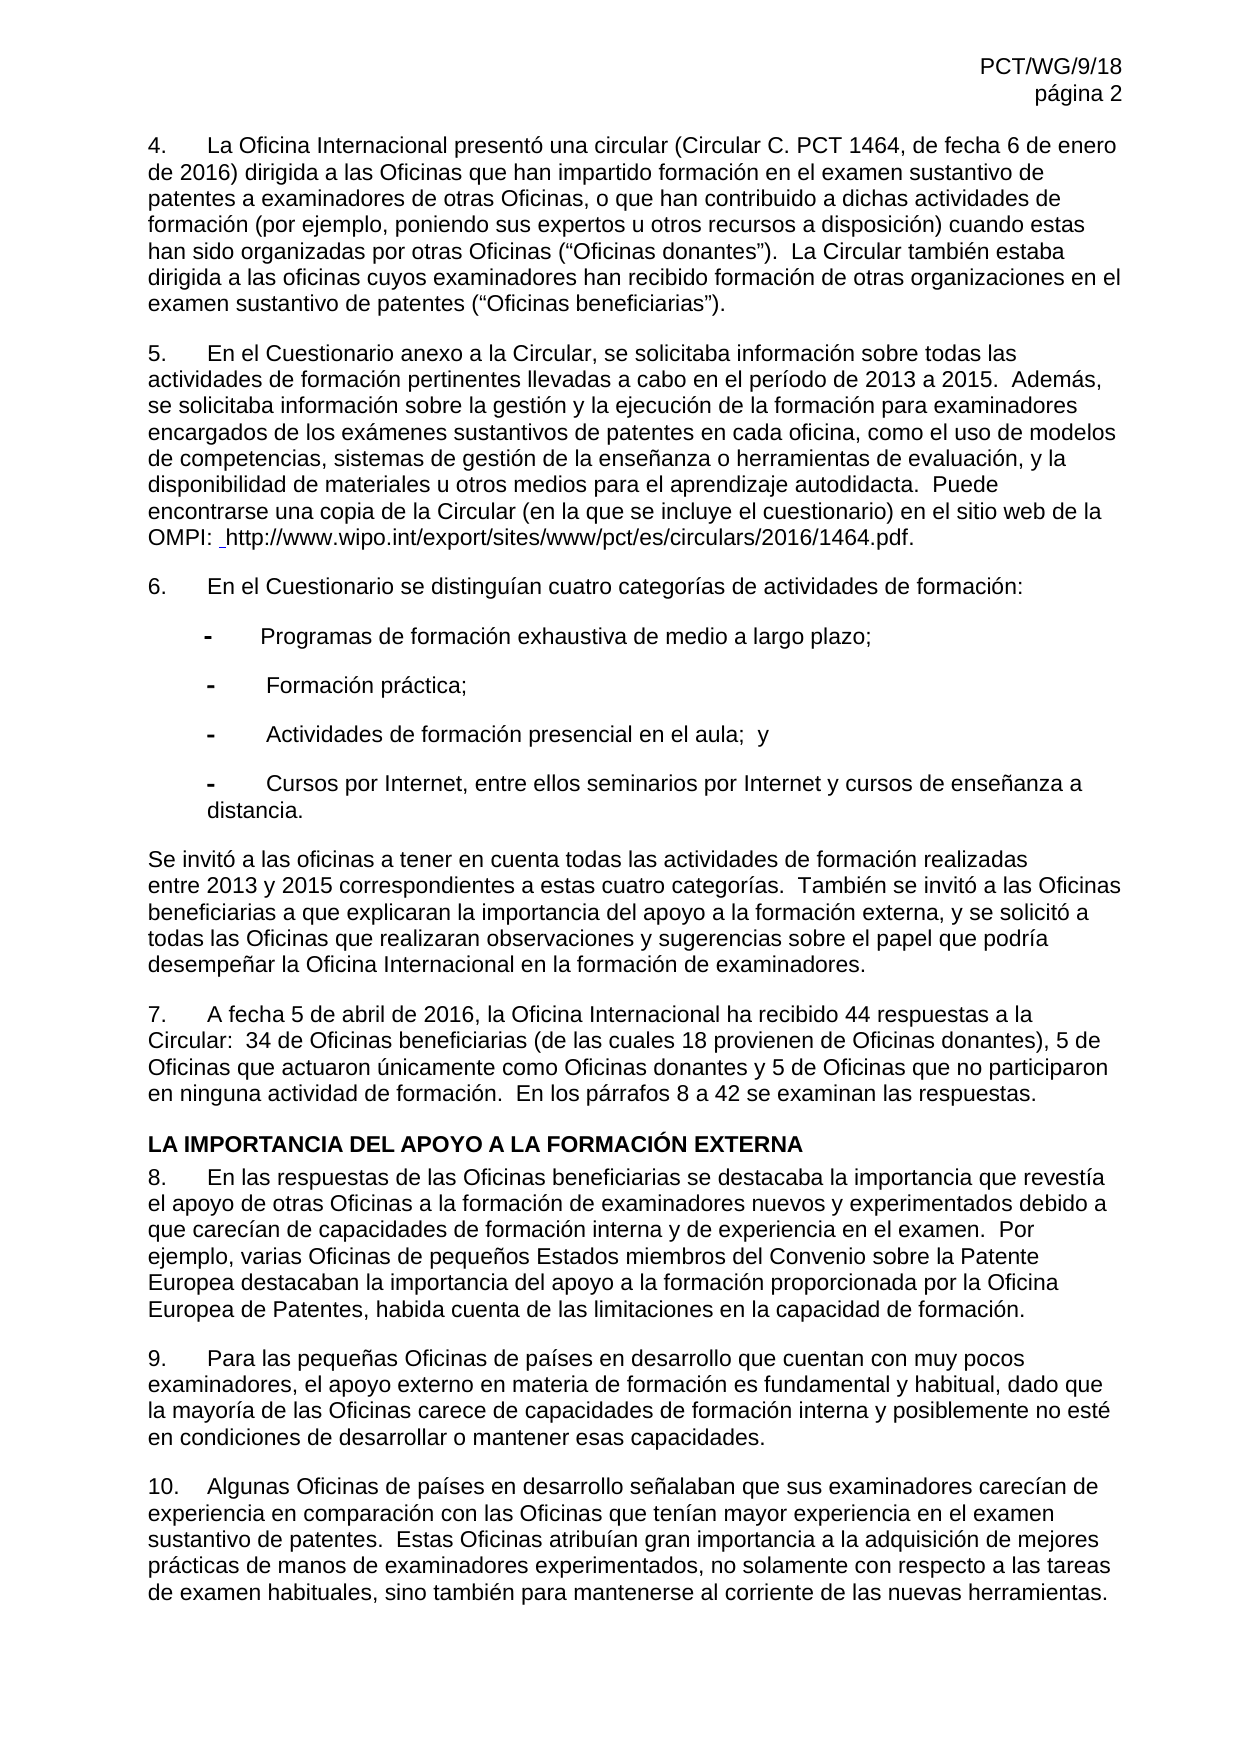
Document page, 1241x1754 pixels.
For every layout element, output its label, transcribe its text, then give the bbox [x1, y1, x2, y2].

subtitle LA IMPORTANCIA DEL APOYO A LA FORMACIÓN EXTERNA [148, 1131, 1122, 1157]
text En las respuestas de las Oficinas beneficiarias se destacaba la importancia que revestía el apoyo de otras Oficinas a la formación de examinadores nuevos y experimentados debido a que carecían de capacidades de formación interna y de experiencia en el examen. Por ejemplo, varias Oficinas de pequeños Estados miembros del Convenio sobre la Patente Europea destacaban la importancia del apoyo a la formación proporcionada por la Oficina Europea de Patentes, habida cuenta de las limitaciones en la capacidad de formación. [148, 1164, 1122, 1322]
list Formación práctica; [207, 672, 1122, 698]
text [148, 1473, 1122, 1605]
text La Oficina Internacional presentó una circular (Circular C. PCT 1464, de fecha 6 de enero de 2016) dirigida a las Oficinas que han impartido formación en el examen sustantivo de patentes a examinadores de otras Oficinas, o que han contribuido a dichas actividades de formación (por ejemplo, poniendo sus expertos u otros recursos a disposición) cuando estas han sido organizadas por otras Oficinas (“Oficinas donantes”). La Circular también estaba dirigida a las oficinas cuyos examinadores han recibido formación de otras organizaciones en el examen sustantivo de patentes (“Oficinas beneficiarias”). [148, 132, 1122, 317]
text En el Cuestionario anexo a la Circular, se solicitaba información sobre todas las actividades de formación pertinentes llevadas a cabo en el período de 2013 a 2015. Además, se solicitaba información sobre la gestión y la ejecución de la formación para examinadores encargados de los exámenes sustantivos de patentes en cada oficina, como el uso de modelos de competencias, sistemas de gestión de la enseñanza o herramientas de evaluación, y la disponibilidad de materiales u otros medios para el aprendizaje autodidacta. Puede encontrarse una copia de la Circular (en la que se incluye el cuestionario) en el sitio web de la OMPI: http://www.wipo.int/export/sites/www/pct/es/circulars/2016/1464.pdf. [148, 339, 1122, 550]
list Actividades de formación presencial en el aula; y [207, 721, 1122, 747]
text Para las pequeñas Oficinas de países en desarrollo que cuentan con muy pocos examinadores, el apoyo externo en materia de formación es fundamental y habitual, dado que la mayoría de las Oficinas carece de capacidades de formación interna y posiblemente no esté en condiciones de desarrollar o mantener esas capacidades. [148, 1345, 1122, 1450]
list Se invitó a las oficinas a tener en cuenta todas las actividades de formación realizadas entre 2013 y 2015 correspondientes a estas cuatro categorías. También se invitó a las Oficinas beneficiarias a que explicaran la importancia del apoyo a la formación externa, y se solicitó a todas las Oficinas que realizaran observaciones y sugerencias sobre el papel que podría desempeñar la Oficina Internacional en la formación de examinadores. [148, 846, 1122, 978]
text En el Cuestionario se distinguían cuatro categorías de actividades de formación: [148, 573, 1122, 600]
list Programas de formación exhaustiva de medio a largo plazo; [204, 623, 1122, 649]
text A fecha 5 de abril de 2016, la Oficina Internacional ha recibido 44 respuestas a la Circular: 34 de Oficinas beneficiarias (de las cuales 18 provienen de Oficinas donantes), 5 de Oficinas que actuaron únicamente como Oficinas donantes y 5 de Oficinas que no participaron en ninguna actividad de formación. En los párrafos 8 a 42 se examinan las respuestas. [148, 1001, 1122, 1106]
list Cursos por Internet, entre ellos seminarios por Internet y cursos de enseñanza a distancia. [207, 770, 1122, 823]
